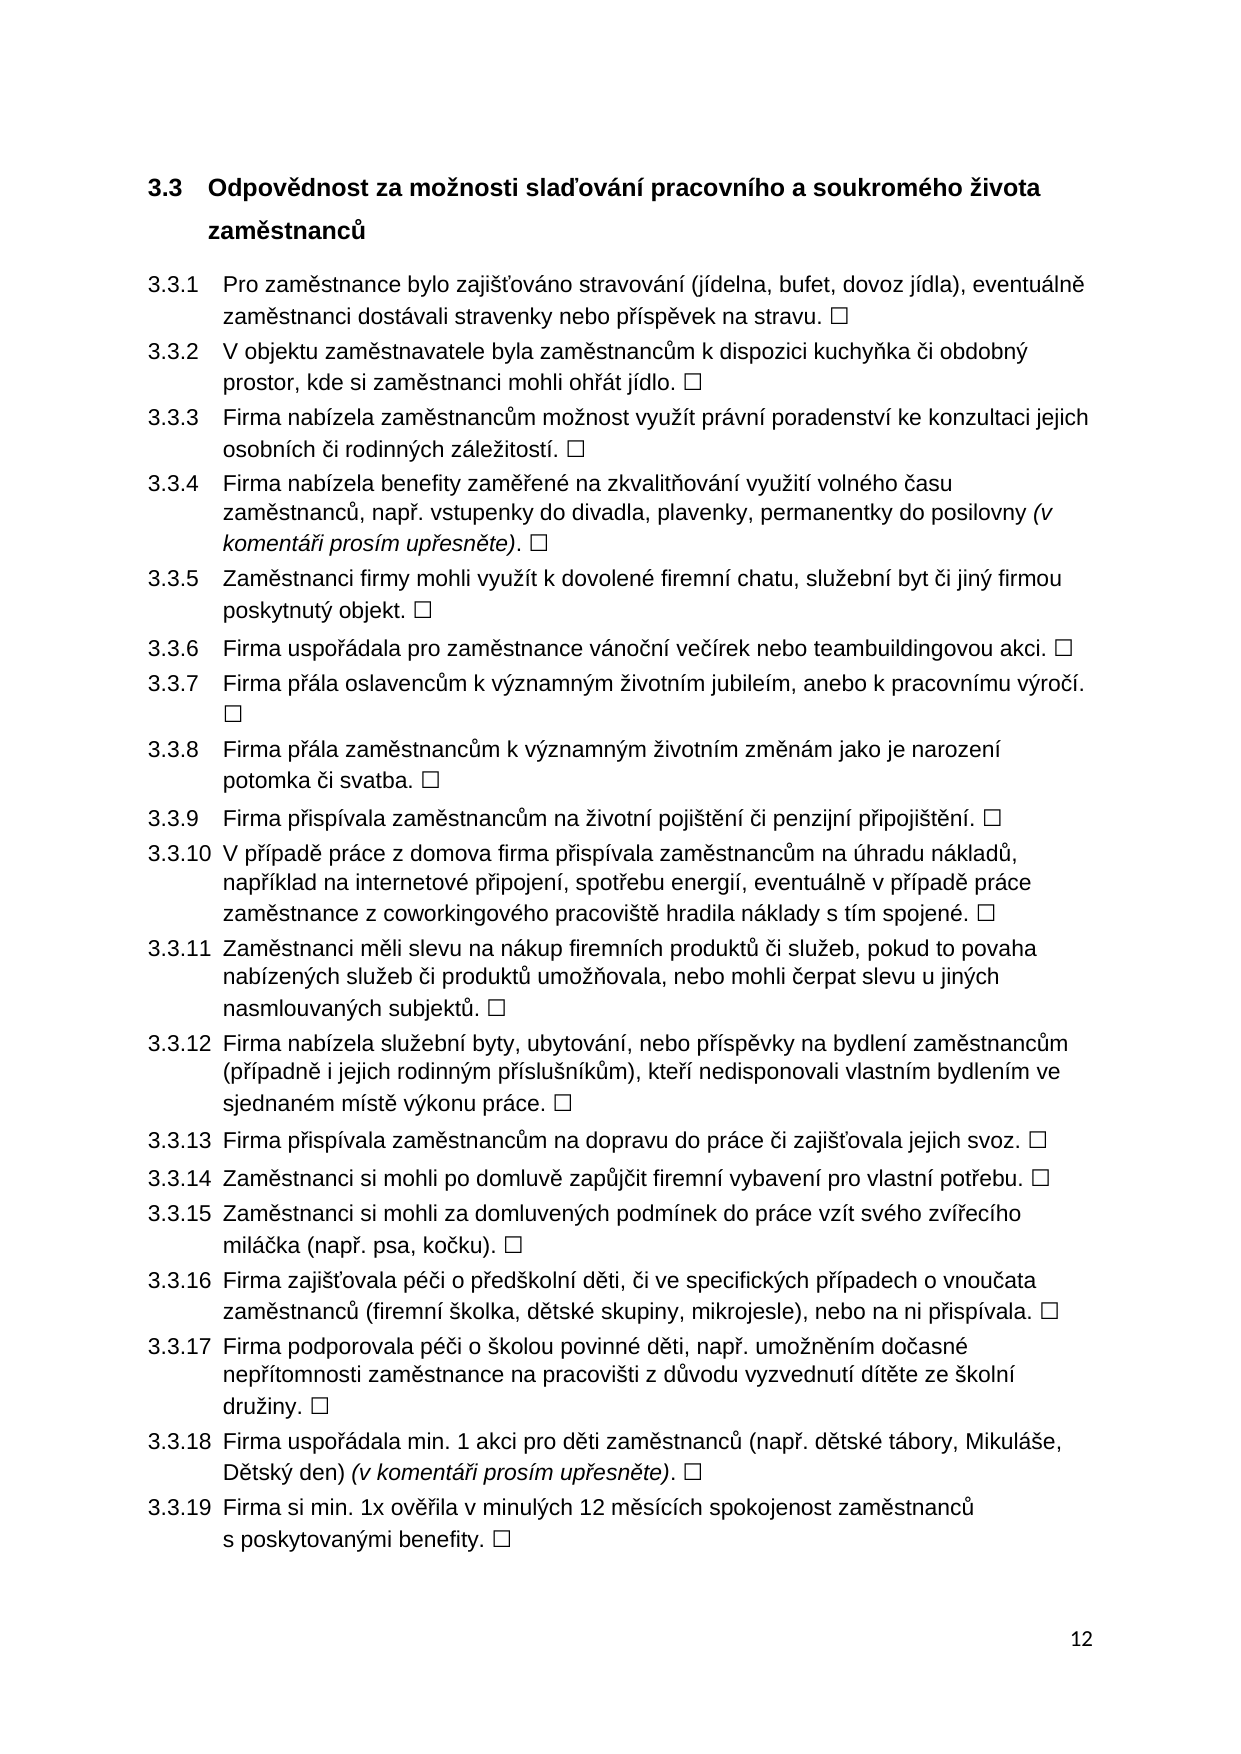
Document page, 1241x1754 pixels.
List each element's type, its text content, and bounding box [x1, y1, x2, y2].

subtitle V případě práce z domova firma přispívala zaměstnancům na úhradu nákladů, například na internetové připojení, spotřebu energií, eventuálně v případě práce zaměstnance z coworkingového pracoviště hradila náklady s tím spojené. [148, 840, 1093, 928]
subtitle Firma přála zaměstnancům k významným životním změnám jako je narození potomka či svatba. [148, 736, 1093, 796]
subtitle Odpovědnost za možnosti slaďování pracovního a soukromého života zaměstnanců [148, 173, 1093, 244]
subtitle Firma nabízela zaměstnancům možnost využít právní poradenství ke konzultaci jejich osobních či rodinných záležitostí. [148, 404, 1093, 464]
subtitle V objektu zaměstnavatele byla zaměstnancům k dispozici kuchyňka či obdobný prostor, kde si zaměstnanci mohli ohřát jídlo. [148, 338, 1093, 397]
subtitle Zaměstnanci si mohli za domluvených podmínek do práce vzít svého zvířecího miláčka (např. psa, kočku). [148, 1200, 1093, 1260]
subtitle Firma přála oslavencům k významným životním jubileím, anebo k pracovnímu výročí. [148, 669, 1093, 729]
subtitle Firma uspořádala min. 1 akci pro děti zaměstnanců (např. dětské tábory, Mikuláše, Dětský den) (v komentáři prosím upřesněte). [148, 1428, 1093, 1487]
subtitle Firma přispívala zaměstnancům na dopravu do práce či zajišťovala jejich svoz. [148, 1124, 1093, 1156]
subtitle Firma přispívala zaměstnancům na životní pojištění či penzijní připojištění. [148, 802, 1093, 833]
subtitle Firma nabízela benefity zaměřené na zkvalitňování využití volného času zaměstnanců, např. vstupenky do divadla, plavenky, permanentky do posilovny (v komentáři prosím upřesněte). [148, 470, 1093, 558]
subtitle Zaměstnanci firmy mohli využít k dovolené firemní chatu, služební byt či jiný firmou poskytnutý objekt. [148, 565, 1093, 625]
subtitle Firma podporovala péči o školou povinné děti, např. umožněním dočasné nepřítomnosti zaměstnance na pracovišti z důvodu vyzvednutí dítěte ze školní družiny. [148, 1333, 1093, 1421]
subtitle Firma uspořádala pro zaměstnance vánoční večírek nebo teambuildingovou akci. [148, 632, 1093, 663]
subtitle Zaměstnanci si mohli po domluvě zapůjčit firemní vybavení pro vlastní potřebu. [148, 1162, 1093, 1194]
subtitle Firma zajišťovala péči o předškolní děti, či ve specifických případech o vnoučata zaměstnanců (firemní školka, dětské skupiny, mikrojesle), nebo na ni přispívala. [148, 1267, 1093, 1326]
subtitle Zaměstnanci měli slevu na nákup firemních produktů či služeb, pokud to povaha nabízených služeb či produktů umožňovala, nebo mohli čerpat slevu u jiných nasmlouvaných subjektů. [148, 935, 1093, 1023]
subtitle Pro zaměstnance bylo zajišťováno stravování (jídelna, bufet, dovoz jídla), eventuálně zaměstnanci dostávali stravenky nebo příspěvek na stravu. [148, 271, 1093, 331]
subtitle Firma nabízela služební byty, ubytování, nebo příspěvky na bydlení zaměstnancům (případně i jejich rodinným příslušníkům), kteří nedisponovali vlastním bydlením ve sjednaném místě výkonu práce. [148, 1030, 1093, 1118]
subtitle Firma si min. 1x ověřila v minulých 12 měsících spokojenost zaměstnanců s poskytovanými benefity. [148, 1494, 1093, 1554]
